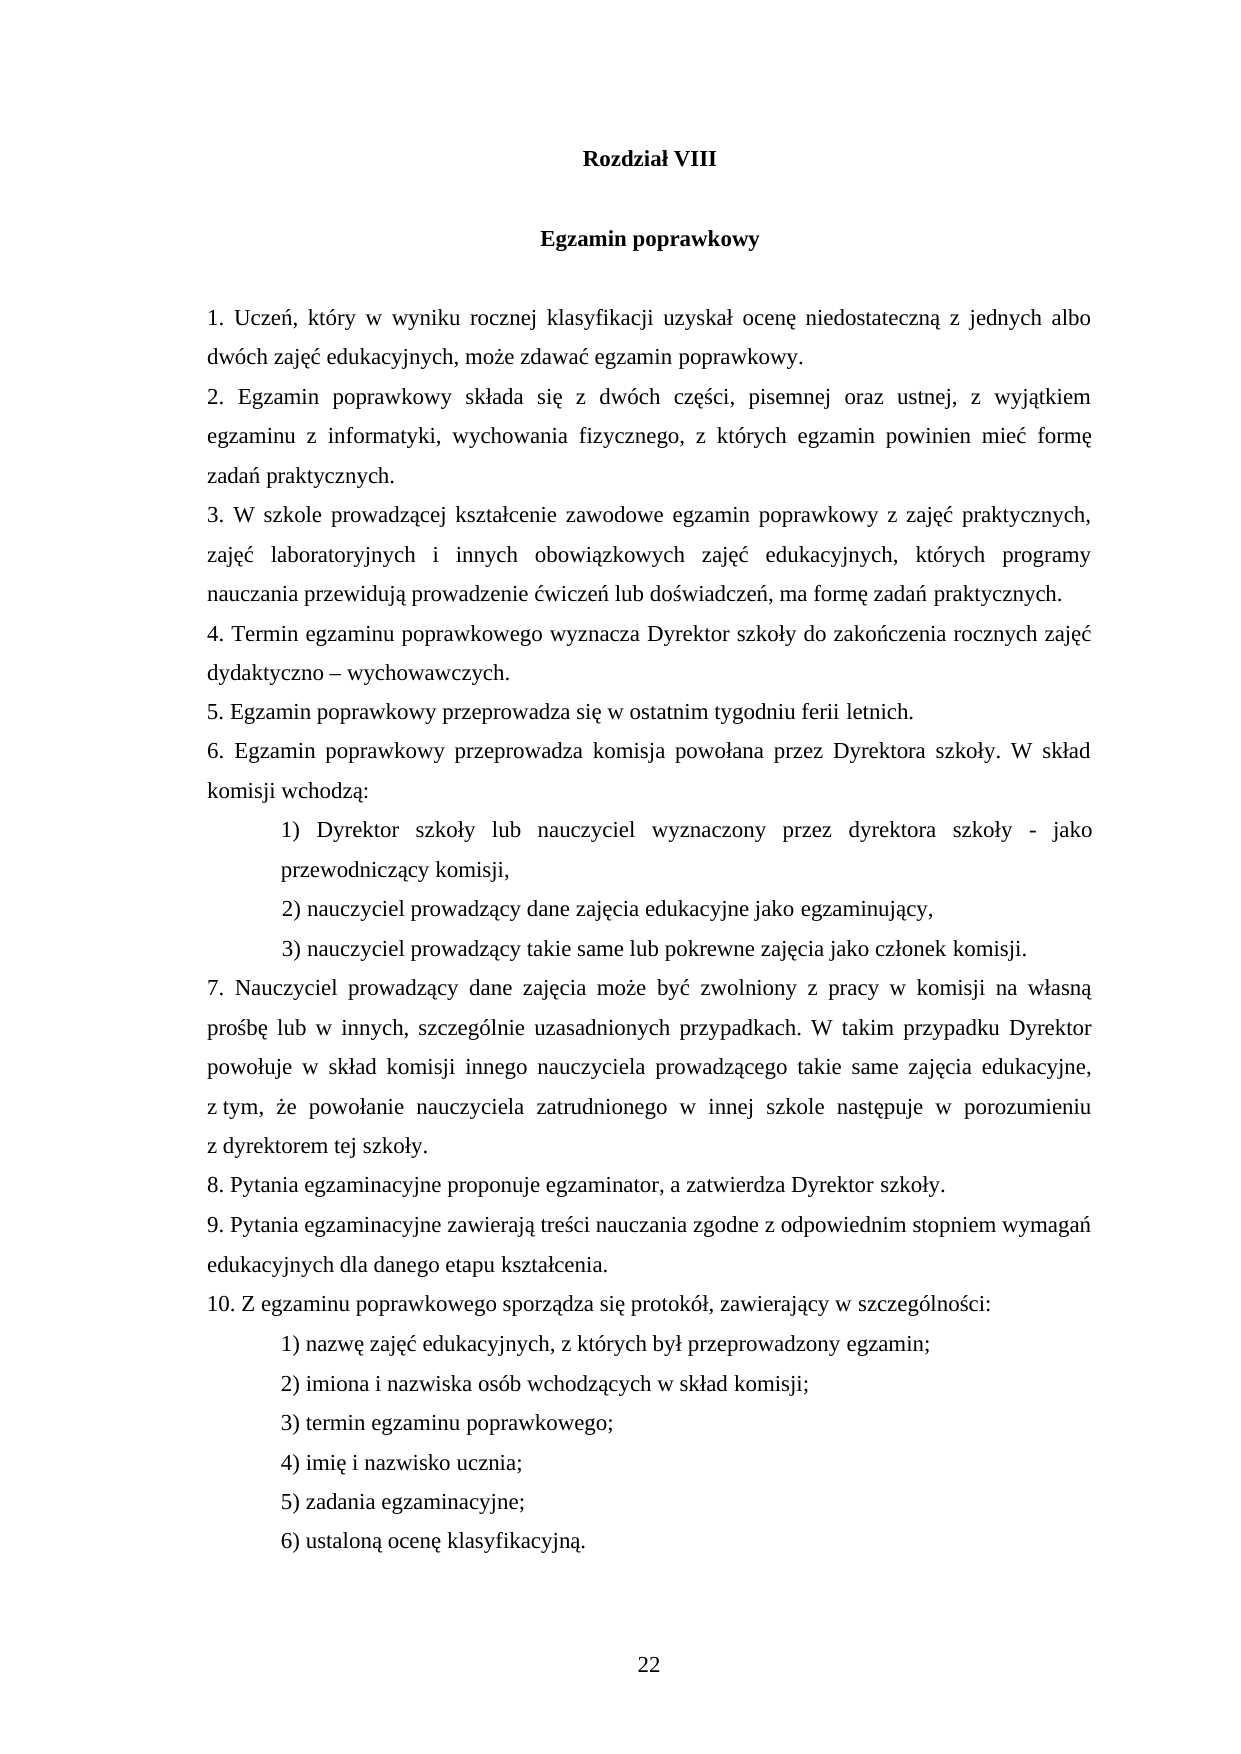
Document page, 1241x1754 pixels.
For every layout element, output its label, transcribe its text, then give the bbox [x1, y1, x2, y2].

list Egzamin poprawkowy przeprowadza komisja powołana przez Dyrektora szkoły. W skład komisji wchodzą: [207, 737, 1092, 803]
list nauczyciel prowadzący takie same lub pokrewne zajęcia jako członek komisji. [282, 935, 1171, 961]
list nauczyciel prowadzący dane zajęcia edukacyjne jako egzaminujący, [282, 896, 1171, 922]
list Uczeń, który w wyniku rocznej klasyfikacji uzyskał ocenę niedostateczną z jednych albo dwóch zajęć edukacyjnych, może zdawać egzamin poprawkowy. [207, 304, 1093, 370]
list Z egzaminu poprawkowego sporządza się protokół, zawierający w szczególności: [207, 1291, 1171, 1317]
list Dyrektor szkoły lub nauczyciel wyznaczony przez dyrektora szkoły - jako przewodniczący komisji, [281, 816, 1093, 882]
list W szkole prowadzącej kształcenie zawodowe egzamin poprawkowy z zajęć praktycznych, zajęć laboratoryjnych i innych obowiązkowych zajęć edukacyjnych, których programy nauczania przewidują prowadzenie ćwiczeń lub doświadczeń, ma formę zadań praktycznych. [207, 501, 1093, 607]
list termin egzaminu poprawkowego; [281, 1409, 1171, 1435]
list Egzamin poprawkowy składa się z dwóch części, pisemnej oraz ustnej, z wyjątkiem egzaminu z informatyki, wychowania fizycznego, z których egzamin powinien mieć formę zadań praktycznych. [207, 383, 1093, 488]
list ustaloną ocenę klasyfikacyjną. [281, 1528, 1171, 1554]
list Pytania egzaminacyjne proponuje egzaminator, a zatwierdza Dyrektor szkoły. [207, 1172, 1171, 1198]
list Nauczyciel prowadzący dane zajęcia może być zwolniony z pracy w komisji na własną prośbę lub w innych, szczególnie uzasadnionych przypadkach. W takim przypadku Dyrektor powołuje w skład komisji innego nauczyciela prowadzącego takie same zajęcia edukacyjne, z tym, że powołanie nauczyciela zatrudnionego w innej szkole następuje w porozumieniu z dyrektorem tej szkoły. [207, 974, 1093, 1159]
list imiona i nazwiska osób wchodzących w skład komisji; [281, 1369, 1171, 1396]
list Termin egzaminu poprawkowego wyznacza Dyrektor szkoły do zakończenia rocznych zajęć dydaktyczno – wychowawczych. [207, 620, 1093, 686]
list nazwę zajęć edukacyjnych, z których był przeprowadzony egzamin; [281, 1330, 1171, 1356]
list zadania egzaminacyjne; [281, 1488, 1171, 1514]
list Pytania egzaminacyjne zawierają treści nauczania zgodne z odpowiednim stopniem wymagań edukacyjnych dla danego etapu kształcenia. [207, 1211, 1092, 1277]
list imię i nazwisko ucznia; [281, 1448, 1171, 1475]
subtitle Rozdział VIII Egzamin poprawkowy [540, 145, 760, 251]
list Egzamin poprawkowy przeprowadza się w ostatnim tygodniu ferii letnich. [207, 699, 1171, 725]
